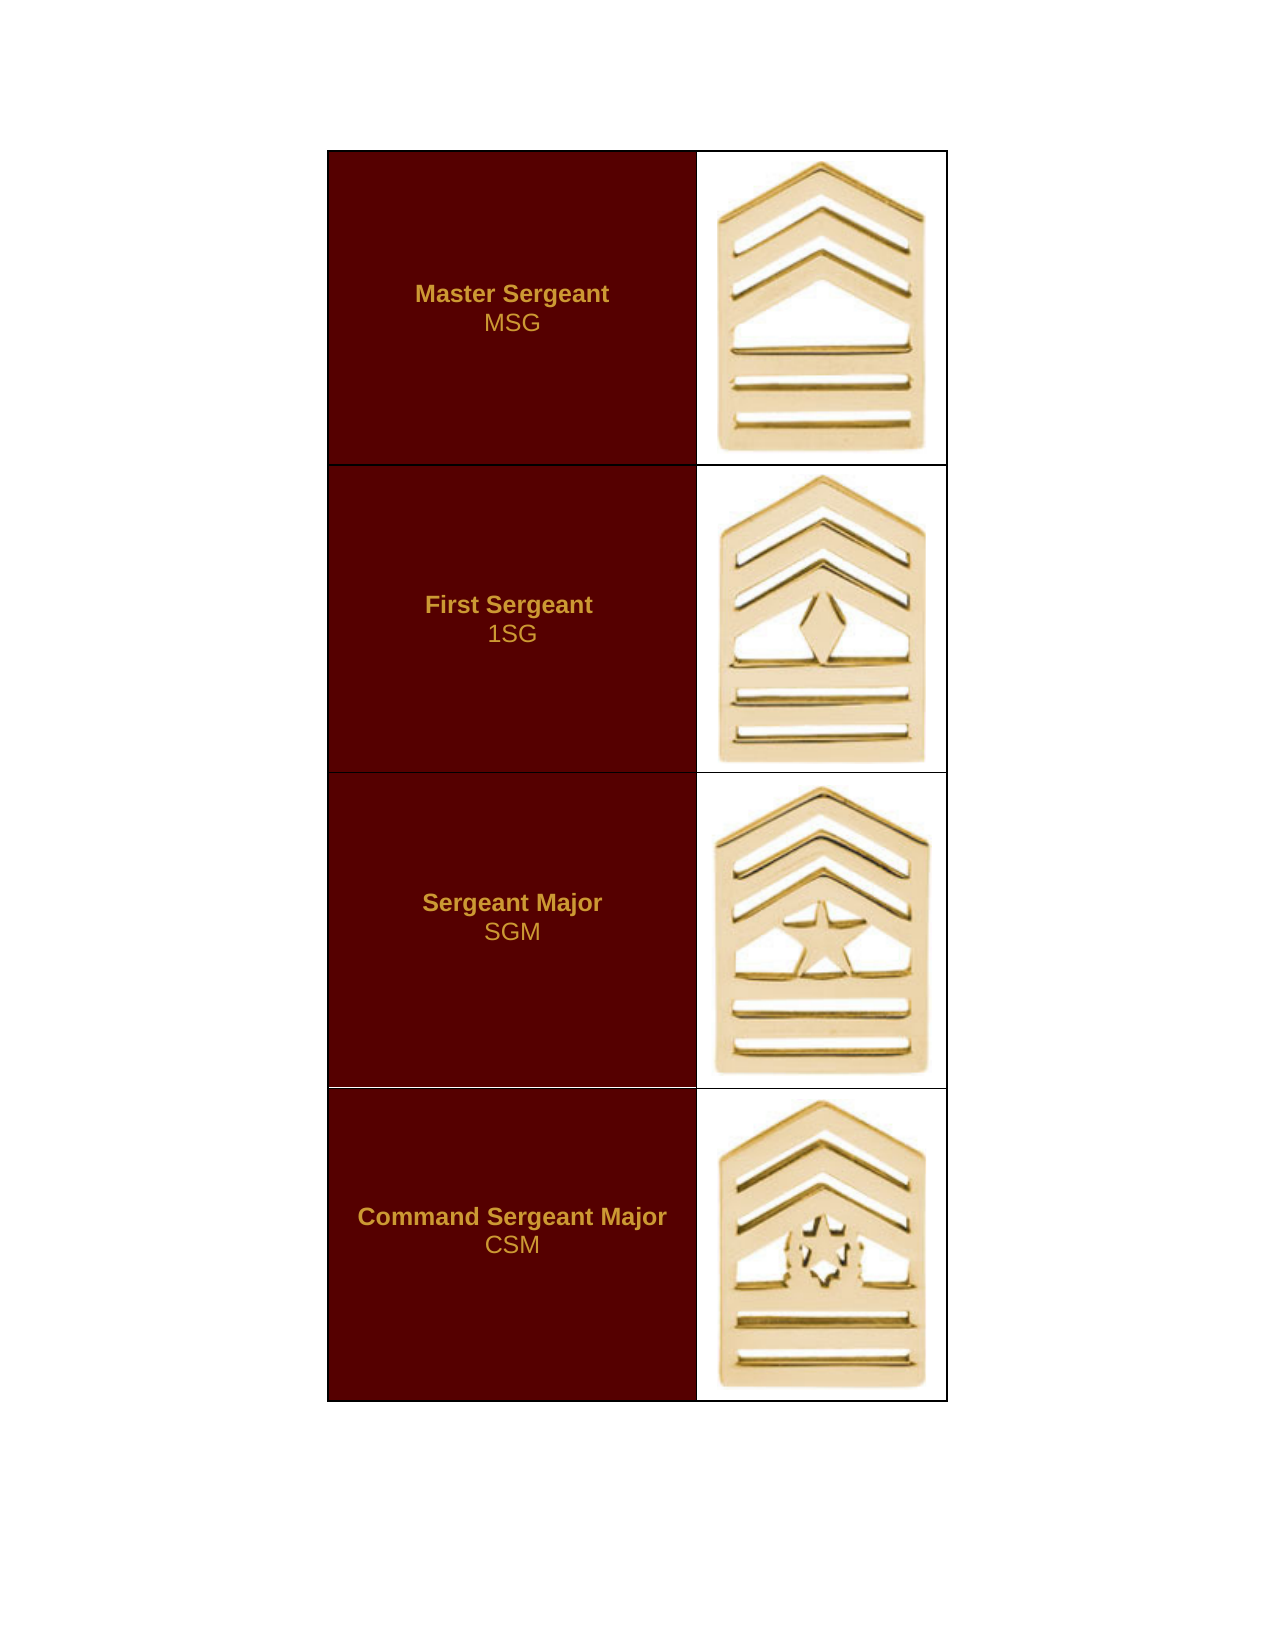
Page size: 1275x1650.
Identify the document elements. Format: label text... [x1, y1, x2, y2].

table_cell [697, 773, 946, 1087]
table_cell Sergeant Major SGM [329, 773, 696, 1087]
table_cell First Sergeant 1SG [329, 466, 696, 772]
picture [717, 474, 926, 764]
table_cell [697, 1089, 946, 1400]
picture [711, 785, 932, 1076]
picture [717, 1099, 927, 1390]
table_cell Master Sergeant MSG [329, 152, 696, 464]
table_cell [697, 466, 946, 772]
table_cell [697, 152, 946, 464]
table_cell Command Sergeant Major CSM [329, 1089, 696, 1400]
picture [717, 161, 927, 454]
